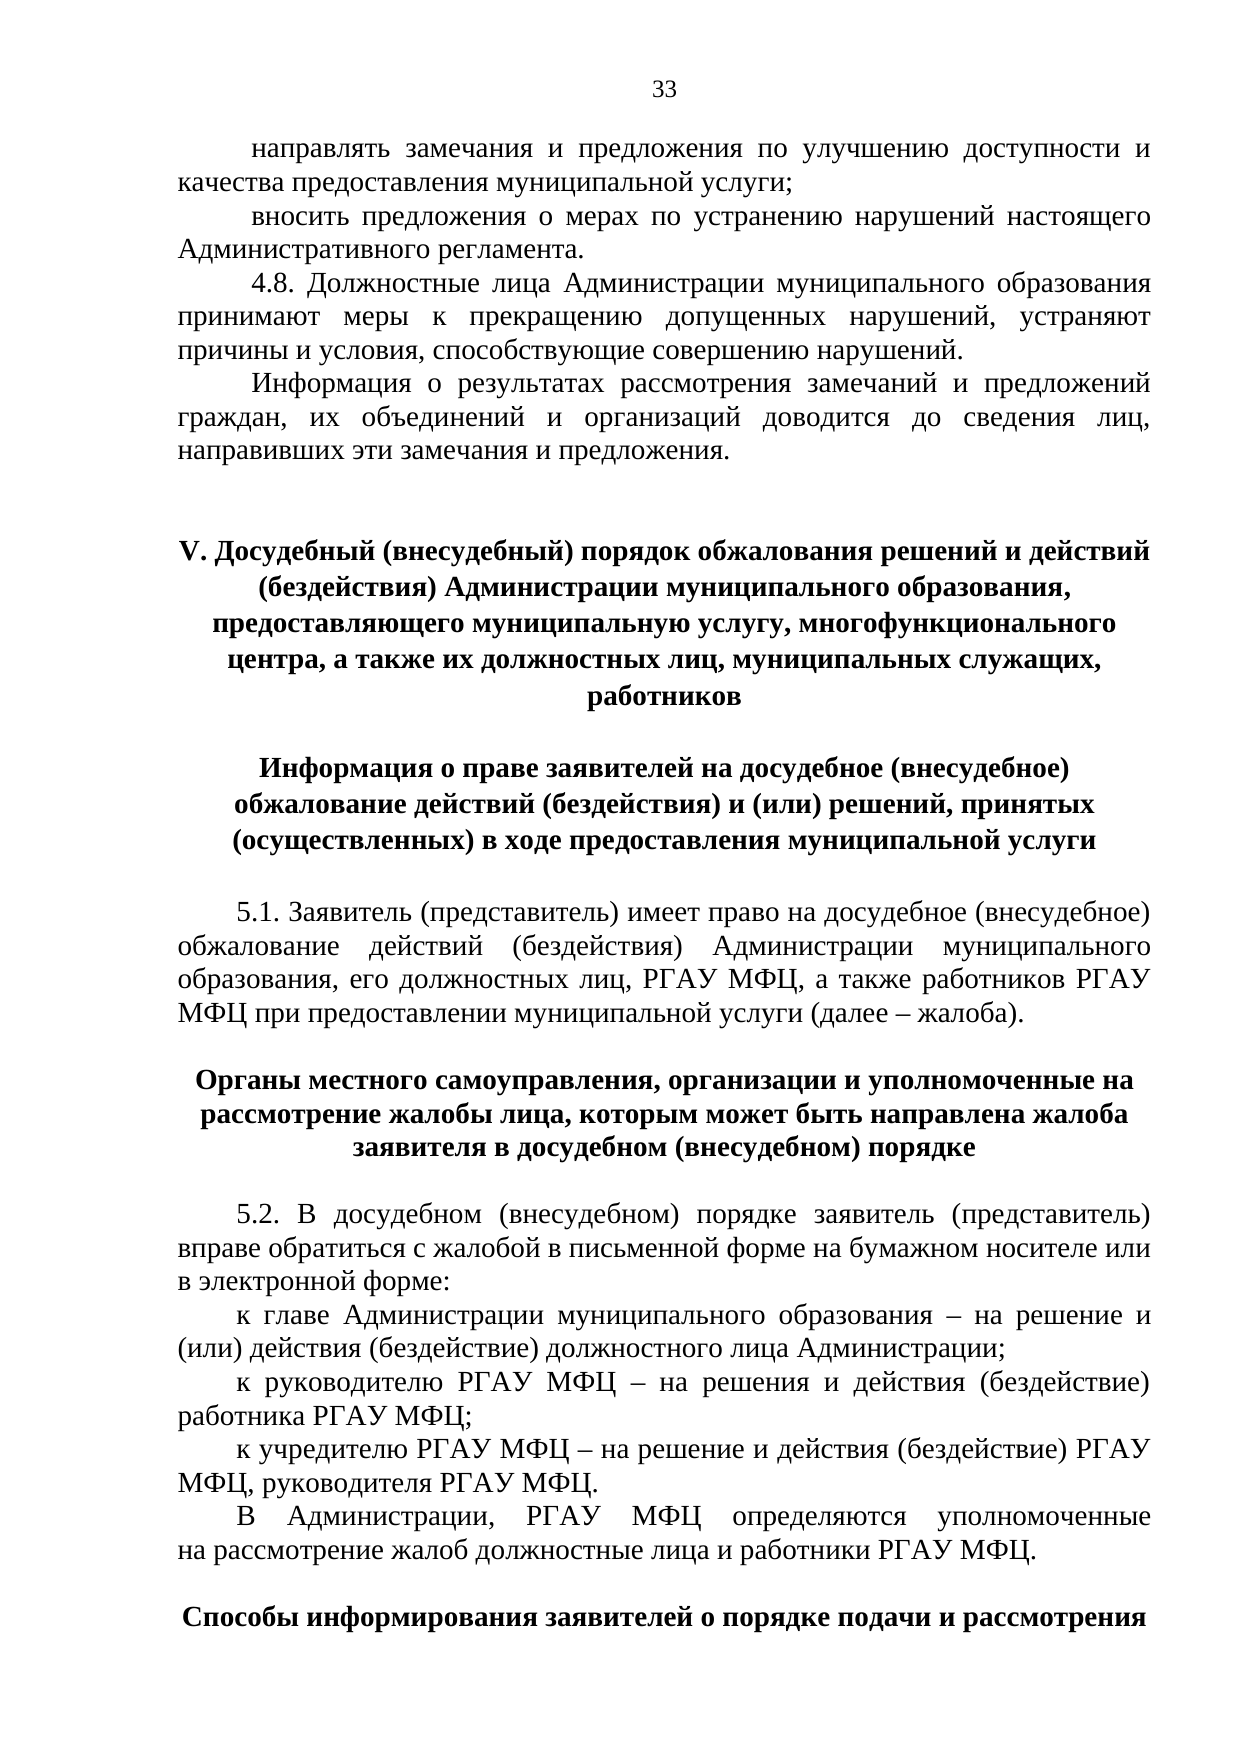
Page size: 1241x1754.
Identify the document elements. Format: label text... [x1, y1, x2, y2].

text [177, 1599, 1152, 1632]
text к главе Администрации муниципального образования ‒ на решение и (или) действия (бездействие) должностного лица Администрации; [177, 1297, 1152, 1364]
text В Администрации, РГАУ МФЦ определяются уполномоченные на рассмотрение жалоб должностные лица и работники РГАУ МФЦ. [177, 1498, 1152, 1565]
text V. Досудебный (внесудебный) порядок обжалования решений и действий (бездействия) Администрации муниципального образования, предоставляющего муниципальную услугу, многофункционального центра, а также их должностных лиц, муниципальных служащих, работников [177, 533, 1152, 711]
text к учредителю РГАУ МФЦ – на решение и действия (бездействие) РГАУ МФЦ, руководителя РГАУ МФЦ. [177, 1431, 1152, 1498]
text 4.8. Должностные лица Администрации муниципального образования принимают меры к прекращению допущенных нарушений, устраняют причины и условия, способствующие совершению нарушений. [177, 265, 1152, 365]
text Органы местного самоуправления, организации и уполномоченные на рассмотрение жалобы лица, которым может быть направлена жалоба заявителя в досудебном (внесудебном) порядке [177, 1062, 1152, 1163]
text к руководителю РГАУ МФЦ ‒ на решения и действия (бездействие) работника РГАУ МФЦ; [177, 1364, 1152, 1431]
text 5.1. Заявитель (представитель) имеет право на досудебное (внесудебное) обжалование действий (бездействия) Администрации муниципального образования, его должностных лиц, РГАУ МФЦ, а также работников РГАУ МФЦ при предоставлении муниципальной услуги (далее – жалоба). [177, 894, 1152, 1029]
text 5.2. В досудебном (внесудебном) порядке заявитель (представитель) вправе обратиться с жалобой в письменной форме на бумажном носителе или в электронной форме: [177, 1196, 1152, 1297]
text вносить предложения о мерах по устранению нарушений настоящего Административного регламента. [177, 198, 1152, 265]
text Информация о праве заявителей на досудебное (внесудебное) обжалование действий (бездействия) и (или) решений, принятых (осуществленных) в ходе предоставления муниципальной услуги [177, 750, 1152, 856]
text Информация о результатах рассмотрения замечаний и предложений граждан, их объединений и организаций доводится до сведения лиц, направивших эти замечания и предложения. [177, 365, 1152, 466]
text направлять замечания и предложения по улучшению доступности и качества предоставления муниципальной услуги; [177, 131, 1152, 198]
